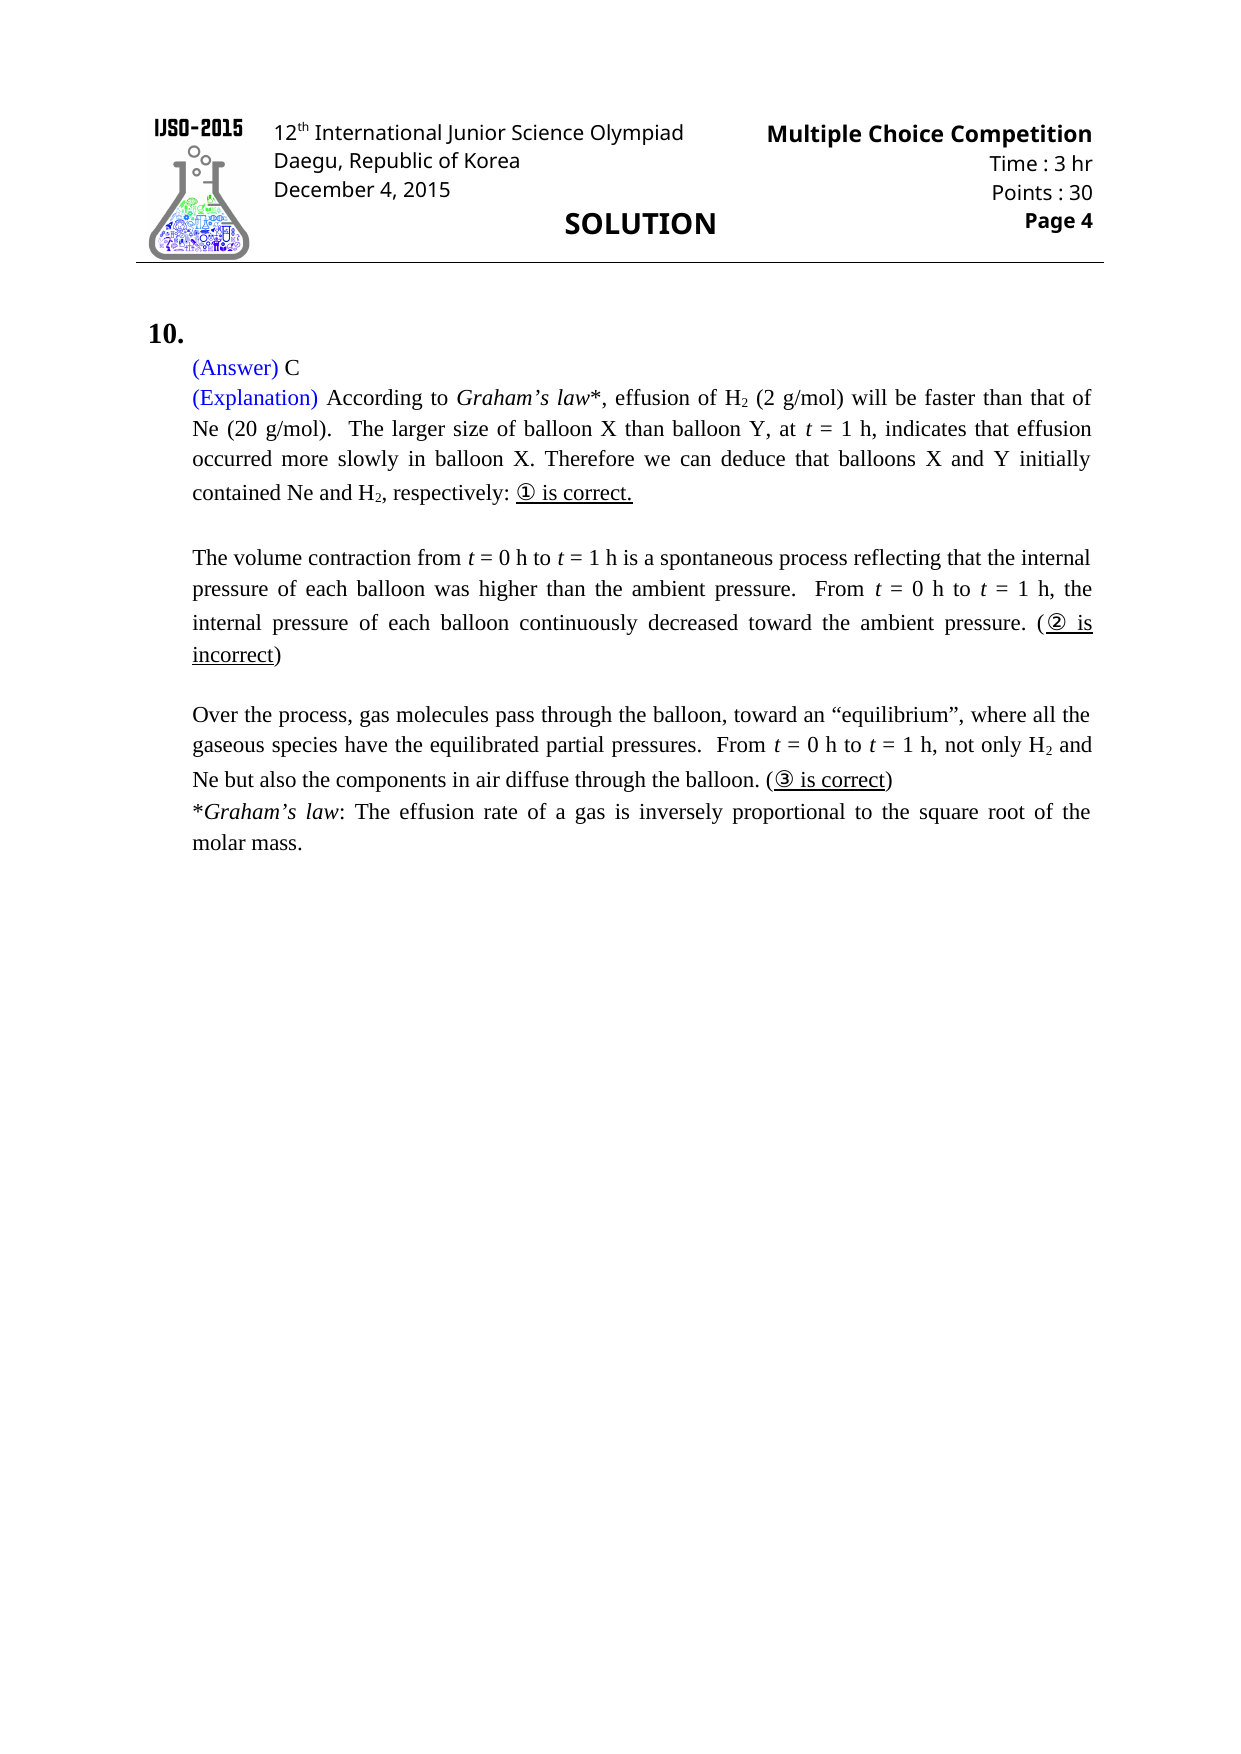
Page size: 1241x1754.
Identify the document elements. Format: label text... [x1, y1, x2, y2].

text *Graham’s law: The effusion rate of a gas is inversely proportional to the square root of the molar mass. [192, 798, 1092, 855]
text 10. [148, 316, 1092, 349]
text The volume contraction from t = 0 h to t = 1 h is a spontaneous process reflecting that the internal pressure of each balloon was higher than the ambient pressure. From t = 0 h to t = 1 h, the internal pressure of each balloon continuously decreased toward the ambient pressure. (② is incorrect) [192, 544, 1092, 667]
text (Explanation) According to Graham’s law*, effusion of H2 (2 g/mol) will be faster than that of Ne (20 g/mol). The larger size of balloon X than balloon Y, at t = 1 h, indicates that effusion occurred more slowly in balloon X. Therefore we can deduce that balloons X and Y initially contained Ne and H2, respectively: ① is correct. [192, 384, 1092, 507]
picture [147, 118, 251, 262]
text (Answer) C [192, 354, 1092, 381]
text Over the process, gas molecules pass through the balloon, toward an “equilibrium”, where all the gaseous species have the equilibrated partial pressures. From t = 0 h to t = 1 h, not only H2 and Ne but also the components in air diffuse through the balloon. (③ is correct) [192, 701, 1092, 794]
